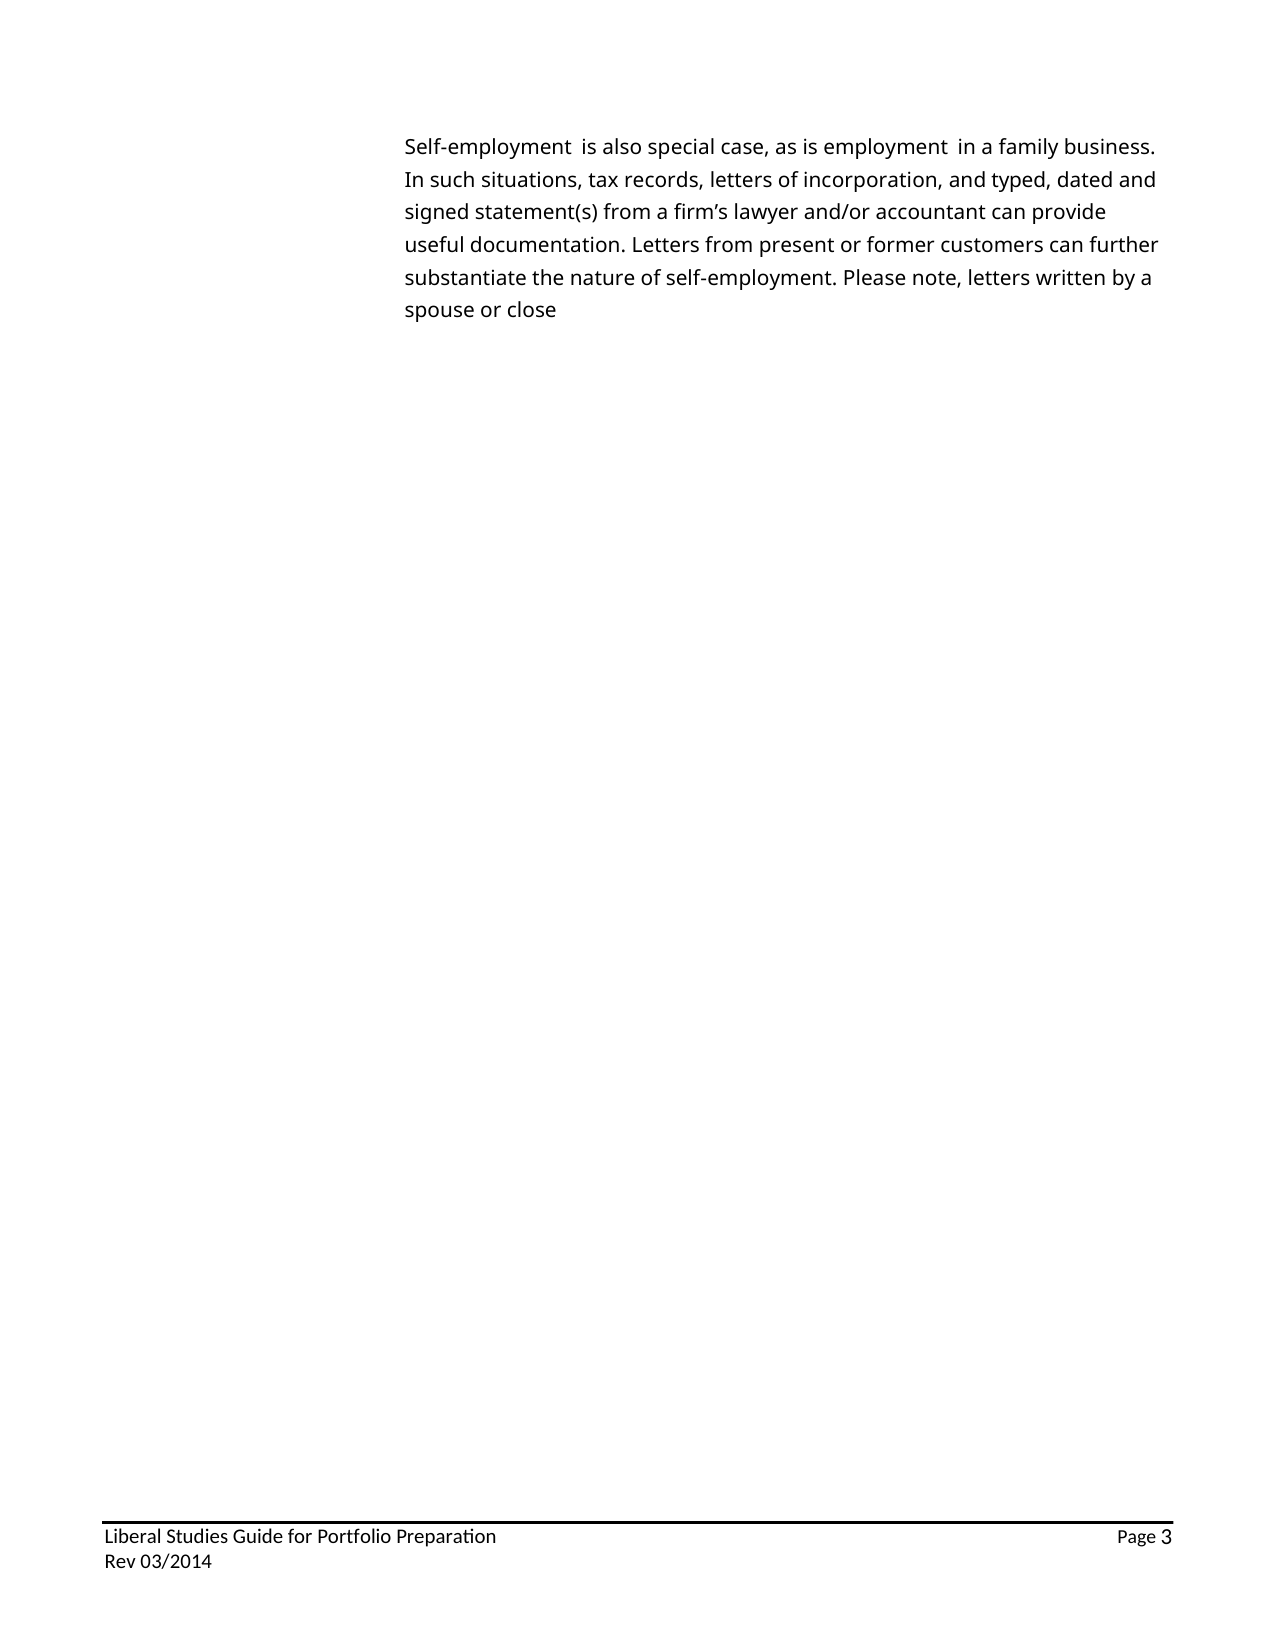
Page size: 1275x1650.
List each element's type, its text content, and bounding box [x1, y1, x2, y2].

text Self-employment is also special case, as is employment in a family business. In such situations, tax records, letters of incorporation, and typed, dated and signed statement(s) from a firm’s lawyer and/or accountant can provide useful documentation. Letters from present or former customers can further substantiate the nature of self-employment. Please note, letters written by a spouse or close [404, 132, 1163, 324]
